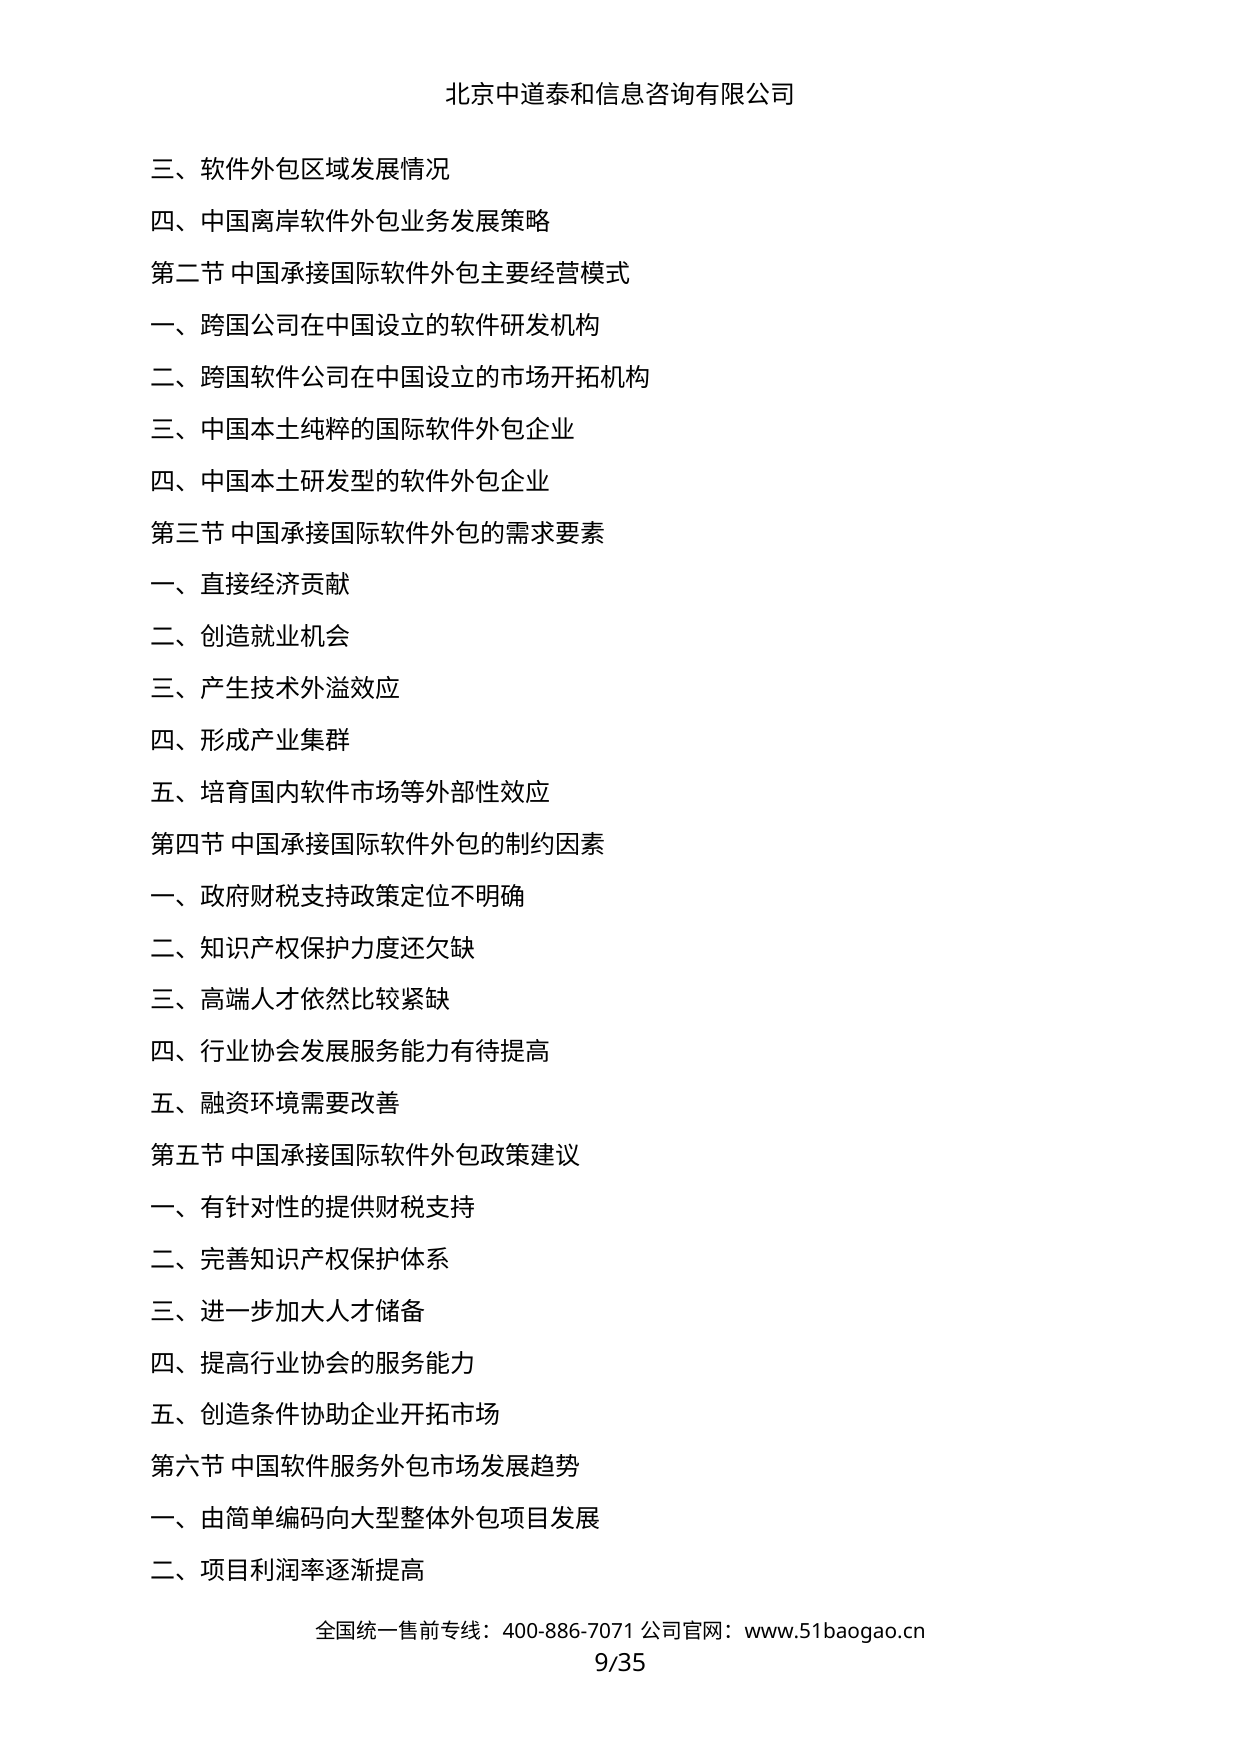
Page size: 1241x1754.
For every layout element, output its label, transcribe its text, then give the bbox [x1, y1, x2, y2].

text 第五节 中国承接国际软件外包政策建议 [150, 1136, 1090, 1172]
text 三、进一步加大人才储备 [150, 1291, 1090, 1327]
text 三、中国本土纯粹的国际软件外包企业 [150, 409, 1090, 446]
text 第四节 中国承接国际软件外包的制约因素 [150, 824, 1090, 861]
text 三、高端人才依然比较紧缺 [150, 980, 1090, 1016]
text 三、软件外包区域发展情况 [150, 150, 1090, 186]
text 一、直接经济贡献 [150, 565, 1090, 601]
text 五、融资环境需要改善 [150, 1084, 1090, 1120]
text 二、项目利润率逐渐提高 [150, 1551, 1090, 1587]
text 四、中国离岸软件外包业务发展策略 [150, 202, 1090, 238]
text 二、知识产权保护力度还欠缺 [150, 928, 1090, 964]
text 一、有针对性的提供财税支持 [150, 1187, 1090, 1224]
text 第三节 中国承接国际软件外包的需求要素 [150, 513, 1090, 549]
text 五、培育国内软件市场等外部性效应 [150, 772, 1090, 809]
text 四、提高行业协会的服务能力 [150, 1343, 1090, 1379]
text 四、行业协会发展服务能力有待提高 [150, 1032, 1090, 1068]
text 二、跨国软件公司在中国设立的市场开拓机构 [150, 357, 1090, 394]
text 一、跨国公司在中国设立的软件研发机构 [150, 306, 1090, 342]
text 一、由简单编码向大型整体外包项目发展 [150, 1499, 1090, 1535]
text 三、产生技术外溢效应 [150, 669, 1090, 705]
text 四、形成产业集群 [150, 721, 1090, 757]
text 四、中国本土研发型的软件外包企业 [150, 461, 1090, 497]
text 五、创造条件协助企业开拓市场 [150, 1395, 1090, 1431]
text 第六节 中国软件服务外包市场发展趋势 [150, 1447, 1090, 1483]
text 一、政府财税支持政策定位不明确 [150, 876, 1090, 912]
text 二、完善知识产权保护体系 [150, 1239, 1090, 1276]
text 第二节 中国承接国际软件外包主要经营模式 [150, 254, 1090, 290]
text 二、创造就业机会 [150, 617, 1090, 653]
